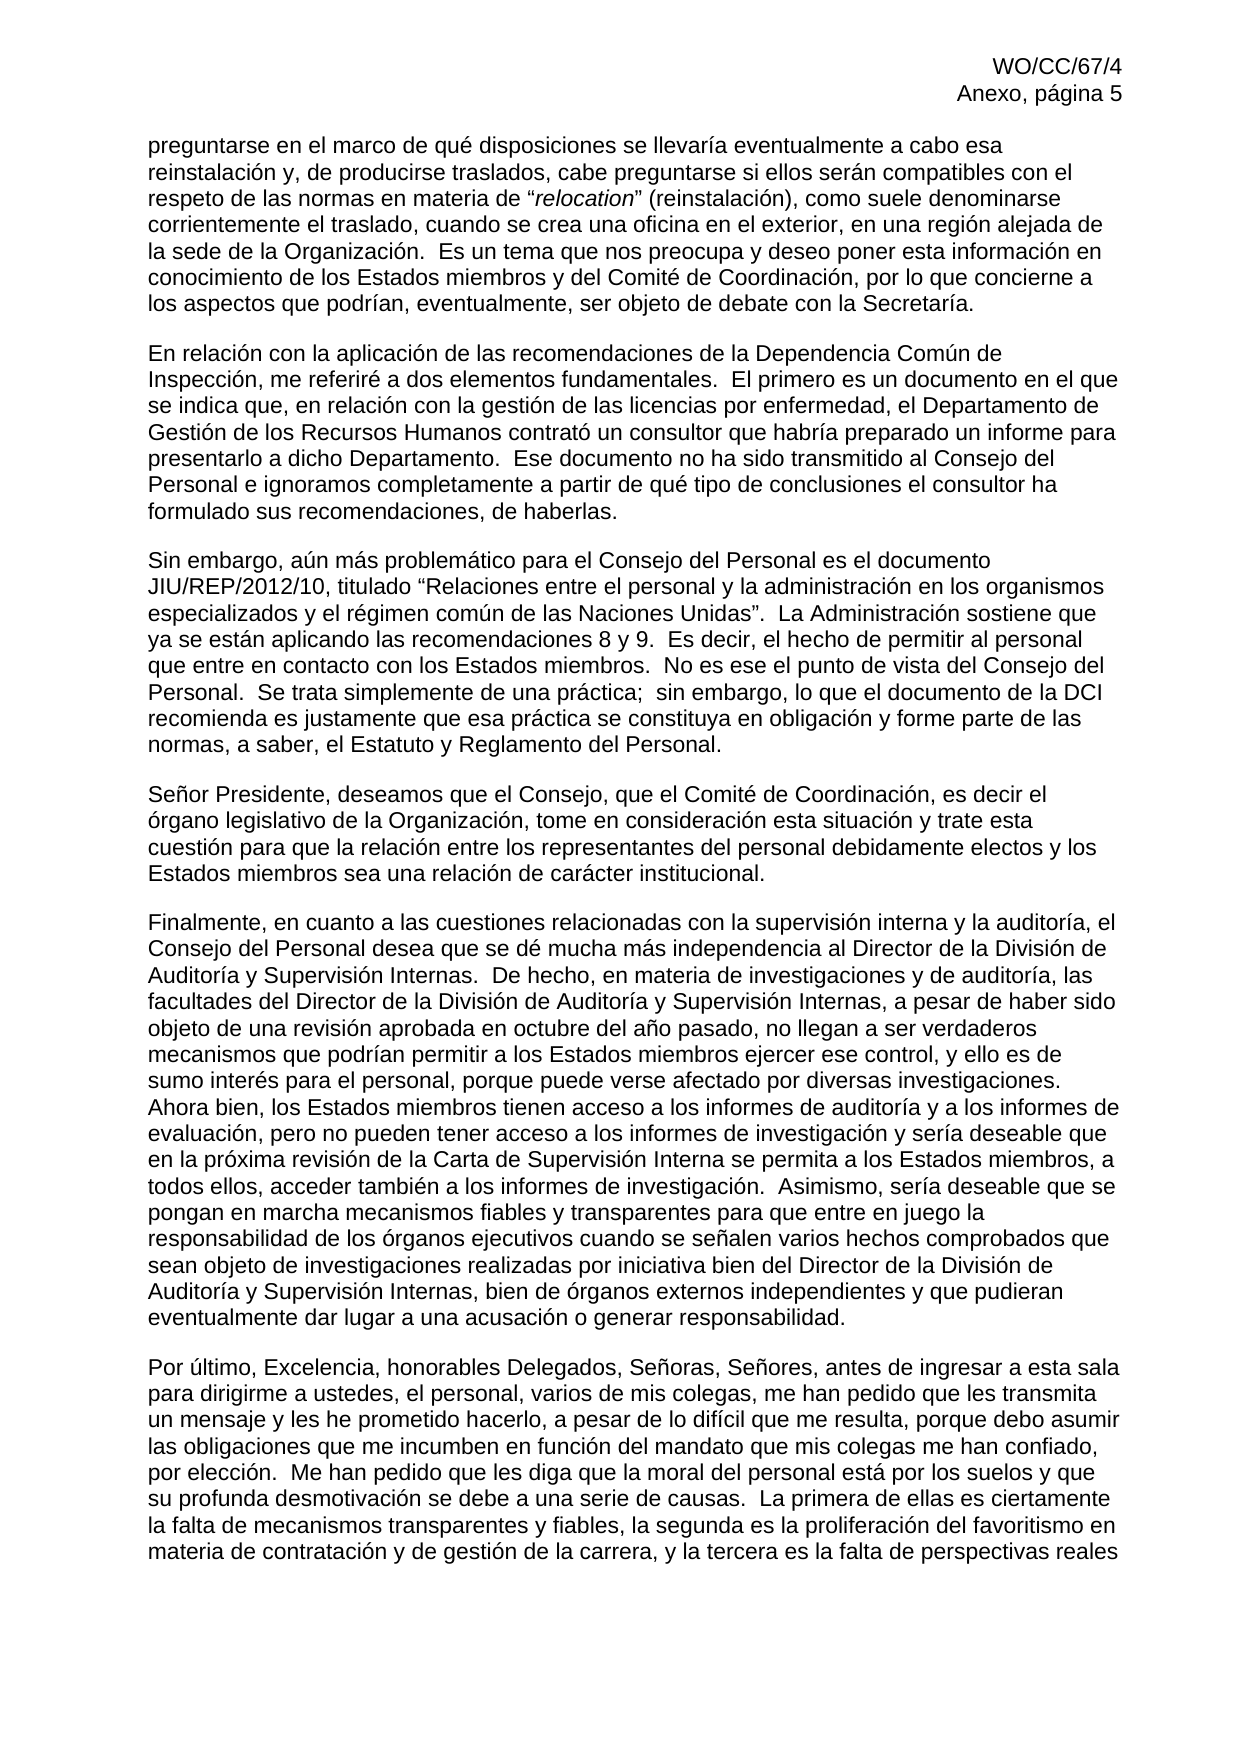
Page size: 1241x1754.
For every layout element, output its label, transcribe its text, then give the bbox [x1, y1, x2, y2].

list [148, 132, 1122, 317]
list Sin embargo, aún más problemático para el Consejo del Personal es el documento JIU/REP/2012/10, titulado “Relaciones entre el personal y la administración en los organismos especializados y el régimen común de las Naciones Unidas”. La Administración sostiene que ya se están aplicando las recomendaciones 8 y 9. Es decir, el hecho de permitir al personal que entre en contacto con los Estados miembros. No es ese el punto de vista del Consejo del Personal. Se trata simplemente de una práctica; sin embargo, lo que el documento de la DCI recomienda es justamente que esa práctica se constituya en obligación y forme parte de las normas, a saber, el Estatuto y Reglamento del Personal. [148, 547, 1122, 758]
list En relación con la aplicación de las recomendaciones de la Dependencia Común de Inspección, me referiré a dos elementos fundamentales. El primero es un documento en el que se indica que, en relación con la gestión de las licencias por enfermedad, el Departamento de Gestión de los Recursos Humanos contrató un consultor que habría preparado un informe para presentarlo a dicho Departamento. Ese documento no ha sido transmitido al Consejo del Personal e ignoramos completamente a partir de qué tipo de conclusiones el consultor ha formulado sus recomendaciones, de haberlas. [148, 339, 1122, 524]
list Señor Presidente, deseamos que el Consejo, que el Comité de Coordinación, es decir el órgano legislativo de la Organización, tome en consideración esta situación y trate esta cuestión para que la relación entre los representantes del personal debidamente electos y los Estados miembros sea una relación de carácter institucional. [148, 781, 1122, 886]
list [148, 1354, 1122, 1564]
list Finalmente, en cuanto a las cuestiones relacionadas con la supervisión interna y la auditoría, el Consejo del Personal desea que se dé mucha más independencia al Director de la División de Auditoría y Supervisión Internas. De hecho, en materia de investigaciones y de auditoría, las facultades del Director de la División de Auditoría y Supervisión Internas, a pesar de haber sido objeto de una revisión aprobada en octubre del año pasado, no llegan a ser verdaderos mecanismos que podrían permitir a los Estados miembros ejercer ese control, y ello es de sumo interés para el personal, porque puede verse afectado por diversas investigaciones. Ahora bien, los Estados miembros tienen acceso a los informes de auditoría y a los informes de evaluación, pero no pueden tener acceso a los informes de investigación y sería deseable que en la próxima revisión de la Carta de Supervisión Interna se permita a los Estados miembros, a todos ellos, acceder también a los informes de investigación. Asimismo, sería deseable que se pongan en marcha mecanismos fiables y transparentes para que entre en juego la responsabilidad de los órganos ejecutivos cuando se señalen varios hechos comprobados que sean objeto de investigaciones realizadas por iniciativa bien del Director de la División de Auditoría y Supervisión Internas, bien de órganos externos independientes y que pudieran eventualmente dar lugar a una acusación o generar responsabilidad. [148, 909, 1122, 1331]
